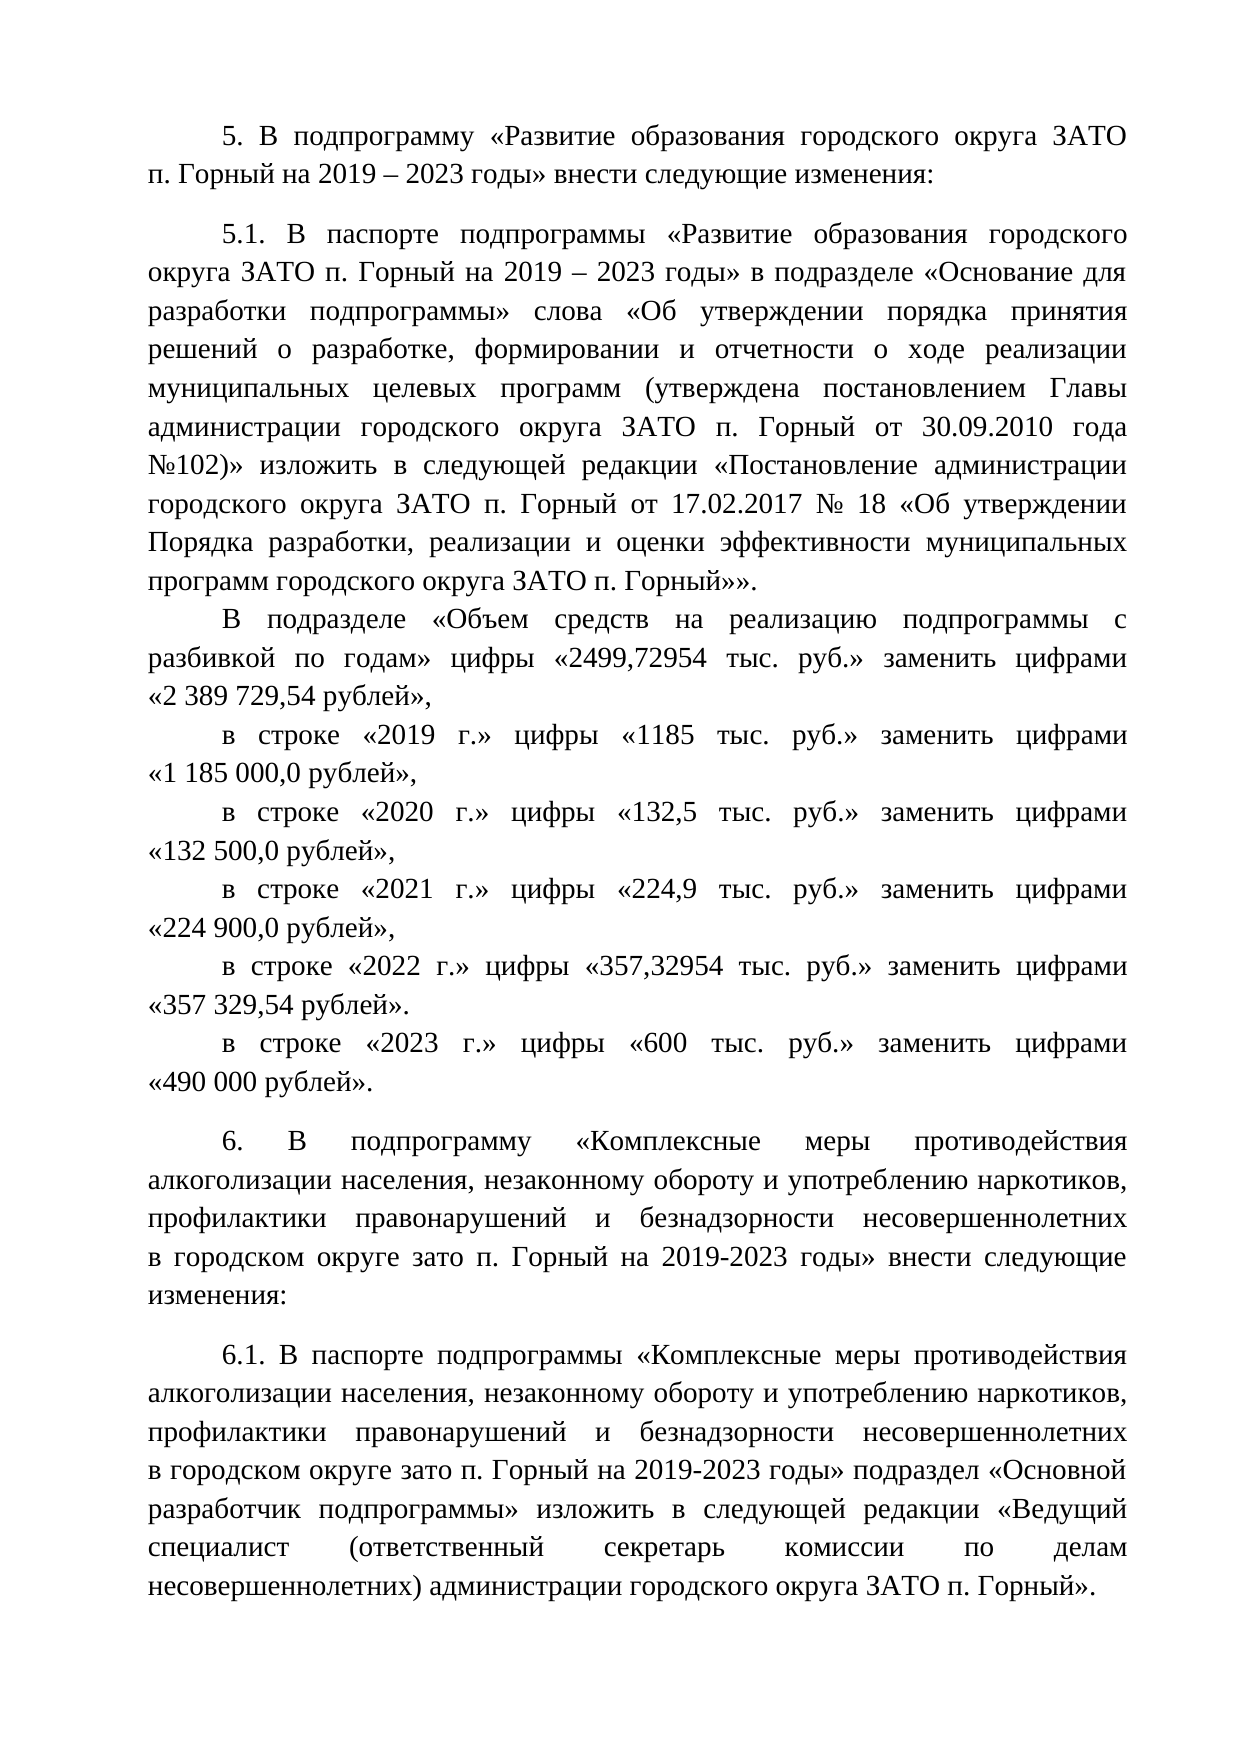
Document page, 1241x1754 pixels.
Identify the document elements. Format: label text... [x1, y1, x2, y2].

text 5.1. В паспорте подпрограммы «Развитие образования городского округа ЗАТО п. Горный на 2019 – 2023 годы» в подразделе «Основание для разработки подпрограммы» слова «Об утверждении порядка принятия решений о разработке, формировании и отчетности о ходе реализации муниципальных целевых программ (утверждена постановлением Главы администрации городского округа ЗАТО п. Горный от 30.09.2010 года №102)» изложить в следующей редакции «Постановление администрации городского округа ЗАТО п. Горный от 17.02.2017 № 18 «Об утверждении Порядка разработки, реализации и оценки эффективности муниципальных программ городского округа ЗАТО п. Горный»». [148, 216, 1128, 596]
text в строке «2021 г.» цифры «224,9 тыс. руб.» заменить цифрами «224 900,0 рублей», [148, 871, 1128, 943]
text в строке «2019 г.» цифры «1185 тыс. руб.» заменить цифрами «1 185 000,0 рублей», [148, 717, 1128, 789]
text 6.1. В паспорте подпрограммы «Комплексные меры противодействия алкоголизации населения, незаконному обороту и употреблению наркотиков, профилактики правонарушений и безнадзорности несовершеннолетних в городском округе зато п. Горный на 2019-2023 годы» подраздел «Основной разработчик подпрограммы» изложить в следующей редакции «Ведущий специалист (ответственный секретарь комиссии по делам несовершеннолетних) администрации городского округа ЗАТО п. Горный». [148, 1337, 1128, 1602]
text в строке «2020 г.» цифры «132,5 тыс. руб.» заменить цифрами «132 500,0 рублей», [148, 794, 1128, 866]
text 5. В подпрограмму «Развитие образования городского округа ЗАТО п. Горный на 2019 – 2023 годы» внести следующие изменения: [148, 118, 1128, 190]
text 6. В подпрограмму «Комплексные меры противодействия алкоголизации населения, незаконному обороту и употреблению наркотиков, профилактики правонарушений и безнадзорности несовершеннолетних в городском округе зато п. Горный на 2019-2023 годы» внести следующие изменения: [148, 1123, 1128, 1311]
text в строке «2023 г.» цифры «600 тыс. руб.» заменить цифрами «490 000 рублей». [148, 1025, 1128, 1097]
text в строке «2022 г.» цифры «357,32954 тыс. руб.» заменить цифрами «357 329,54 рублей». [148, 948, 1128, 1020]
text В подразделе «Объем средств на реализацию подпрограммы с разбивкой по годам» цифры «2499,72954 тыс. руб.» заменить цифрами «2 389 729,54 рублей», [148, 601, 1128, 712]
